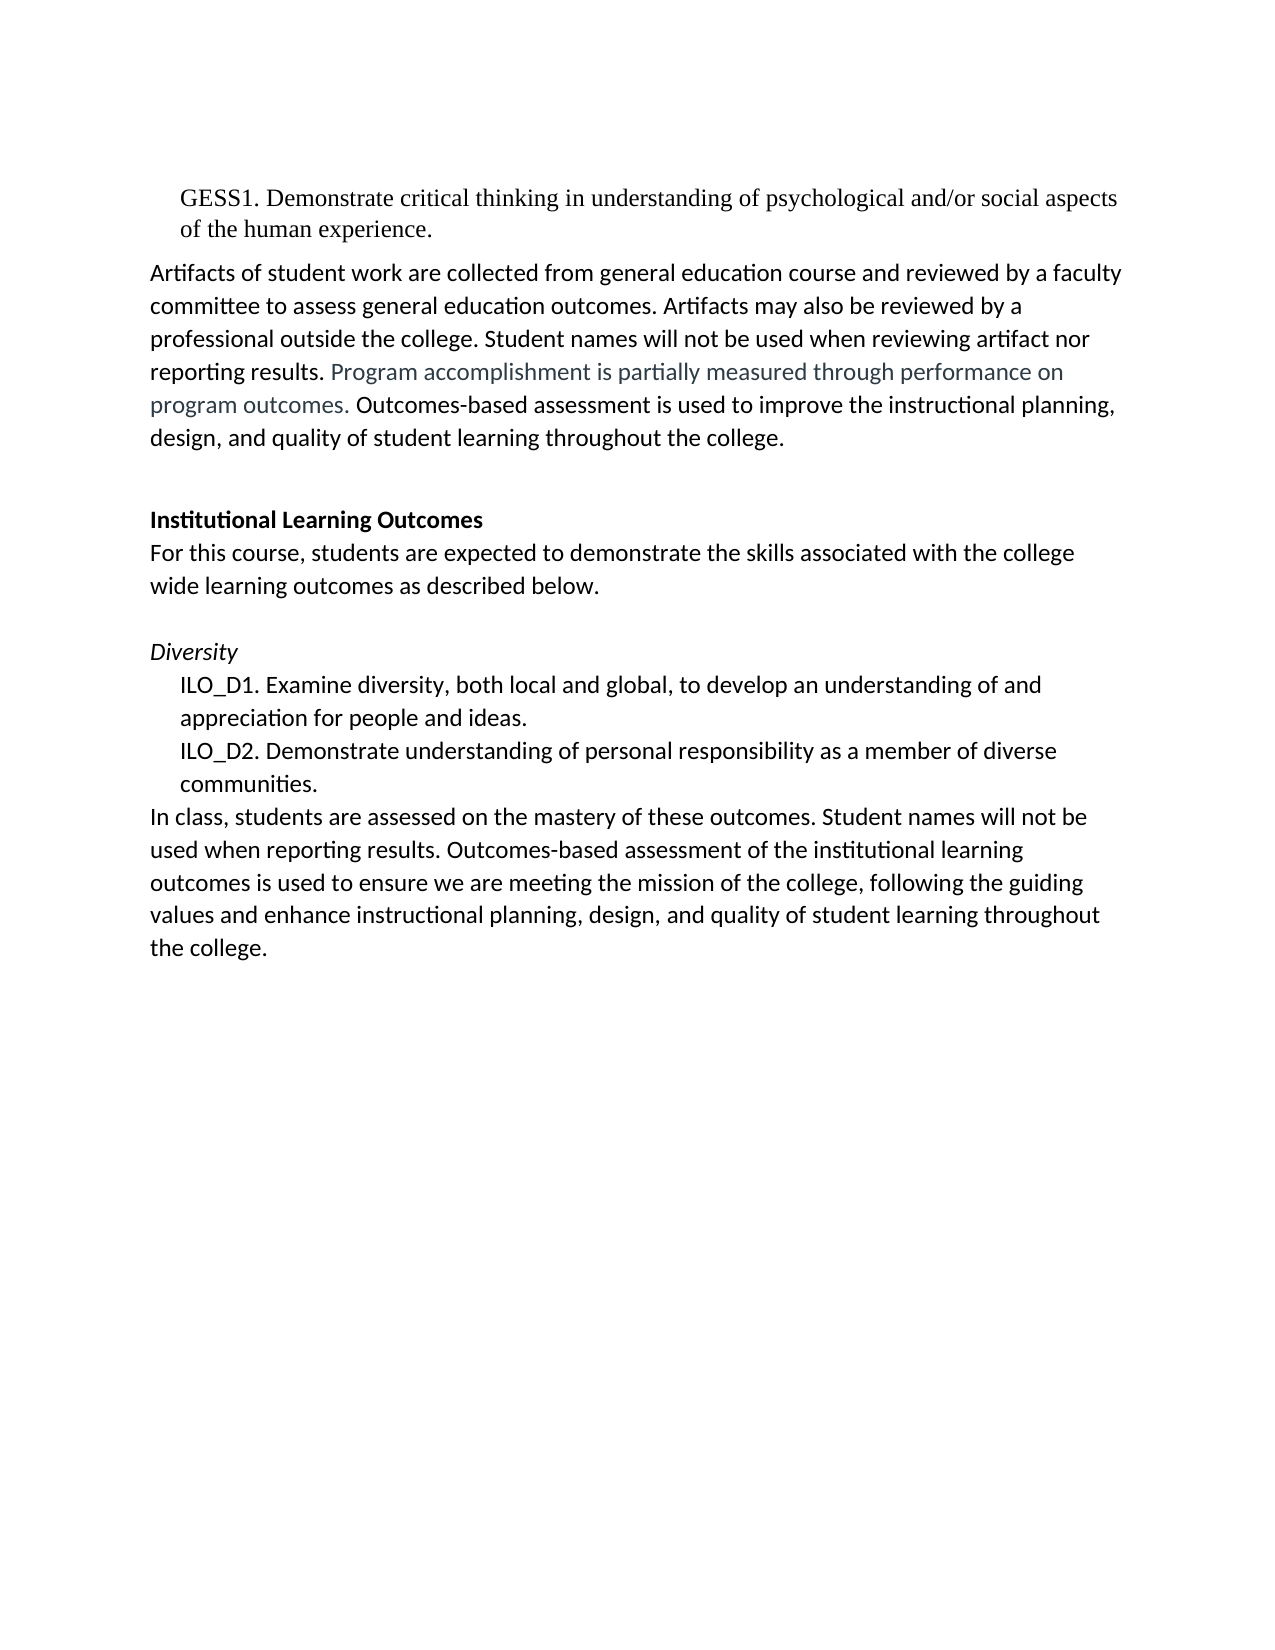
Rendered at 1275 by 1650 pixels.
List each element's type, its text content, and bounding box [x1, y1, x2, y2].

text Artifacts of student work are collected from general education course and reviewed by a faculty committee to assess general education outcomes. Artifacts may also be reviewed by a professional outside the college. Student names will not be used when reviewing artifact nor reporting results. Program accomplishment is partially measured through performance on program outcomes. Outcomes-based assessment is used to improve the instructional planning, design, and quality of student learning throughout the college. [150, 257, 1125, 453]
text Diversity [150, 636, 1125, 667]
text ILO_D1. Examine diversity, both local and global, to develop an understanding of and appreciation for people and ideas. [180, 669, 1125, 733]
text ILO_D2. Demonstrate understanding of personal responsibility as a member of diverse communities. [180, 735, 1125, 798]
text GESS1. Demonstrate critical thinking in understanding of psychological and/or social aspects of the human experience. [180, 183, 1125, 243]
text For this course, students are expected to demonstrate the skills associated with the college wide learning outcomes as described below. [150, 537, 1125, 601]
text In class, students are assessed on the mastery of these outcomes. Student names will not be used when reporting results. Outcomes-based assessment of the institutional learning outcomes is used to ensure we are meeting the mission of the college, following the guiding values and enhance instructional planning, design, and quality of student learning throughout the college. [150, 801, 1125, 963]
text Institutional Learning Outcomes [150, 504, 1125, 535]
